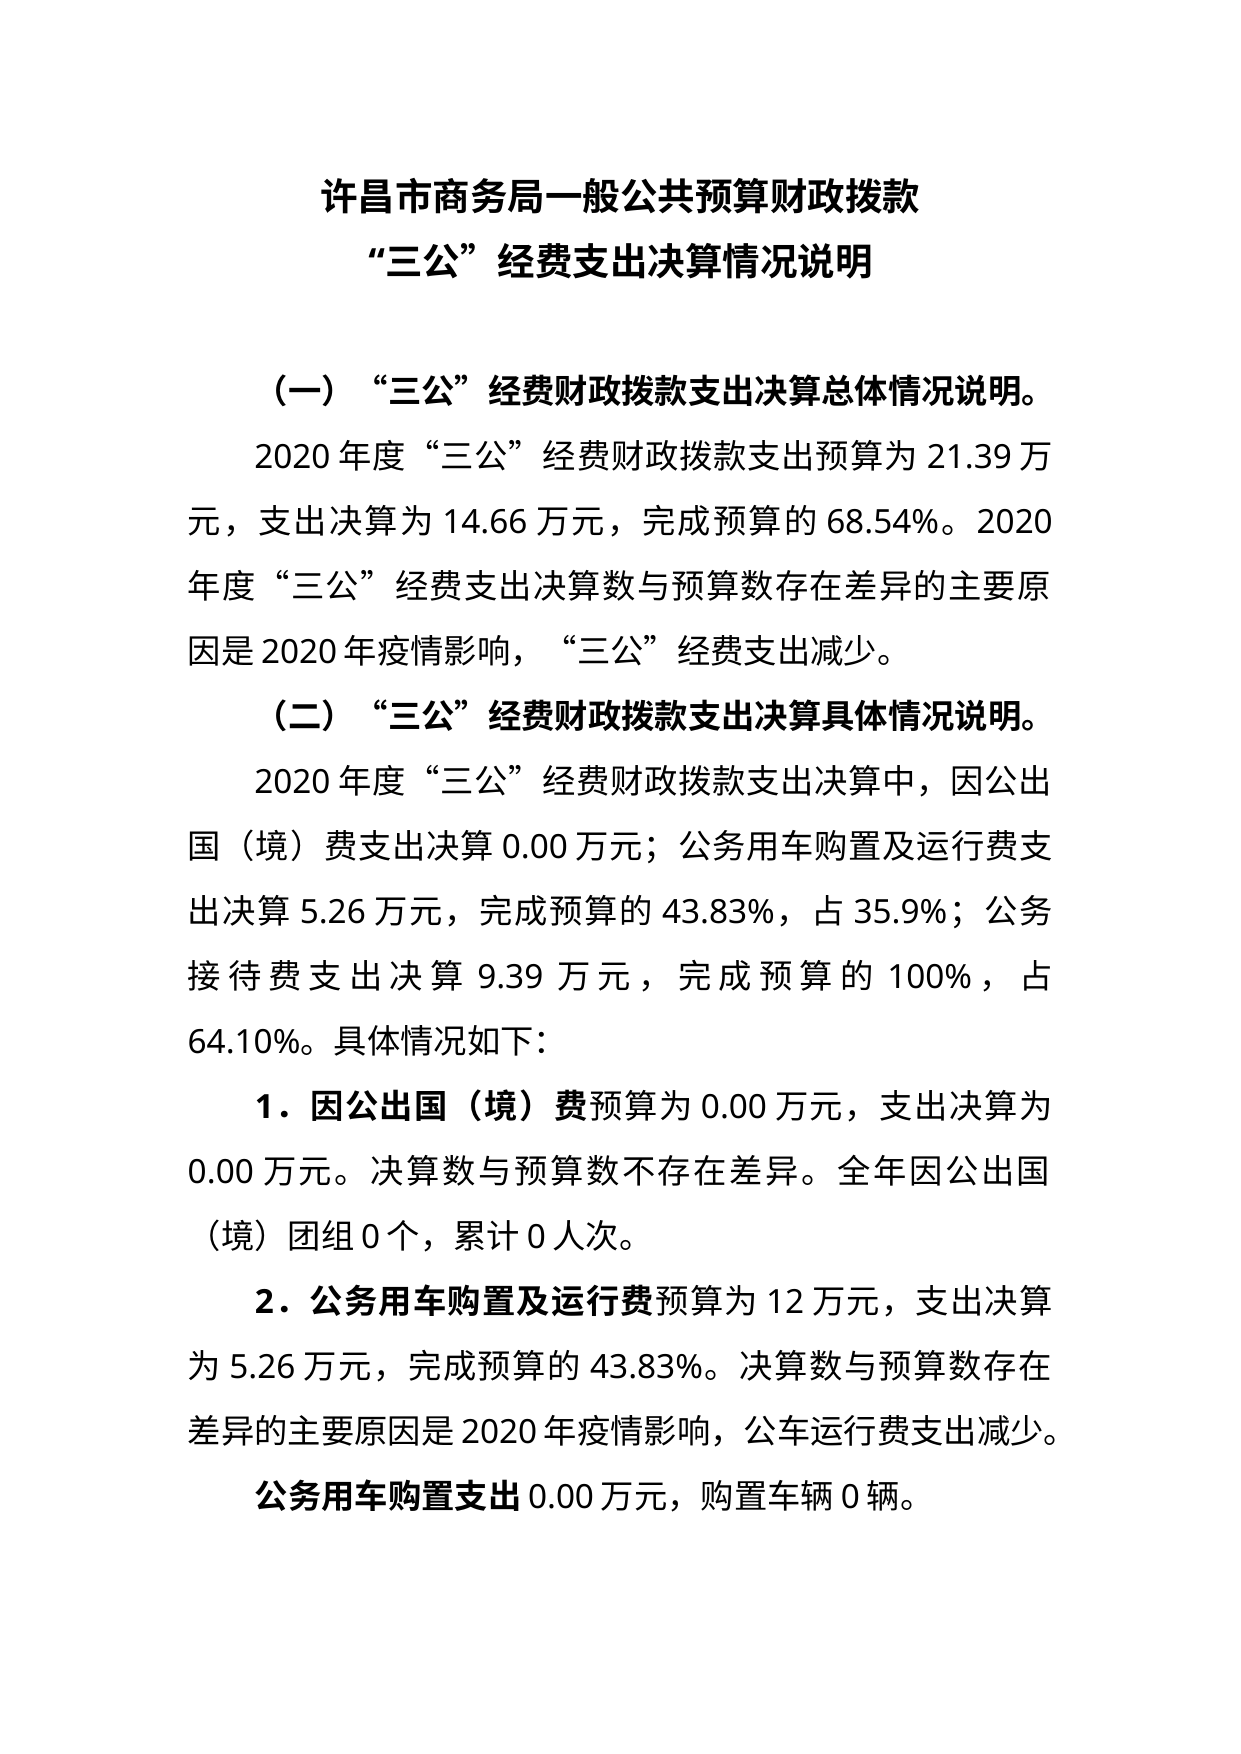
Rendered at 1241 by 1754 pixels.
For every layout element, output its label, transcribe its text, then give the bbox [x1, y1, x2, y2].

text 公务用车购置支出0.00万元，购置车辆0辆。 [187, 1462, 1053, 1527]
text 2．公务用车购置及运行费预算为12万元，支出决算为5.26万元，完成预算的43.83%。决算数与预算数存在差异的主要原因是2020年疫情影响，公车运行费支出减少。 [187, 1267, 1053, 1462]
text 2020年度“三公”经费财政拨款支出决算中，因公出国（境）费支出决算0.00万元；公务用车购置及运行费支出决算5.26万元，完成预算的43.83%，占35.9%；公务接待费支出决算9.39万元，完成预算的100%，占64.10%。具体情况如下： [187, 747, 1053, 1072]
text 2020年度“三公”经费财政拨款支出预算为21.39万元，支出决算为14.66万元，完成预算的68.54%。2020年度“三公”经费支出决算数与预算数存在差异的主要原因是2020年疫情影响，“三公”经费支出减少。 [187, 422, 1053, 682]
text “三公”经费支出决算情况说明 [187, 227, 1053, 292]
text 许昌市商务局一般公共预算财政拨款 [187, 162, 1053, 227]
text 1．因公出国（境）费预算为0.00万元，支出决算为0.00万元。决算数与预算数不存在差异。全年因公出国（境）团组0个，累计0人次。 [187, 1072, 1053, 1267]
text （二）“三公”经费财政拨款支出决算具体情况说明。 [187, 682, 1053, 747]
text （一）“三公”经费财政拨款支出决算总体情况说明。 [187, 357, 1053, 422]
